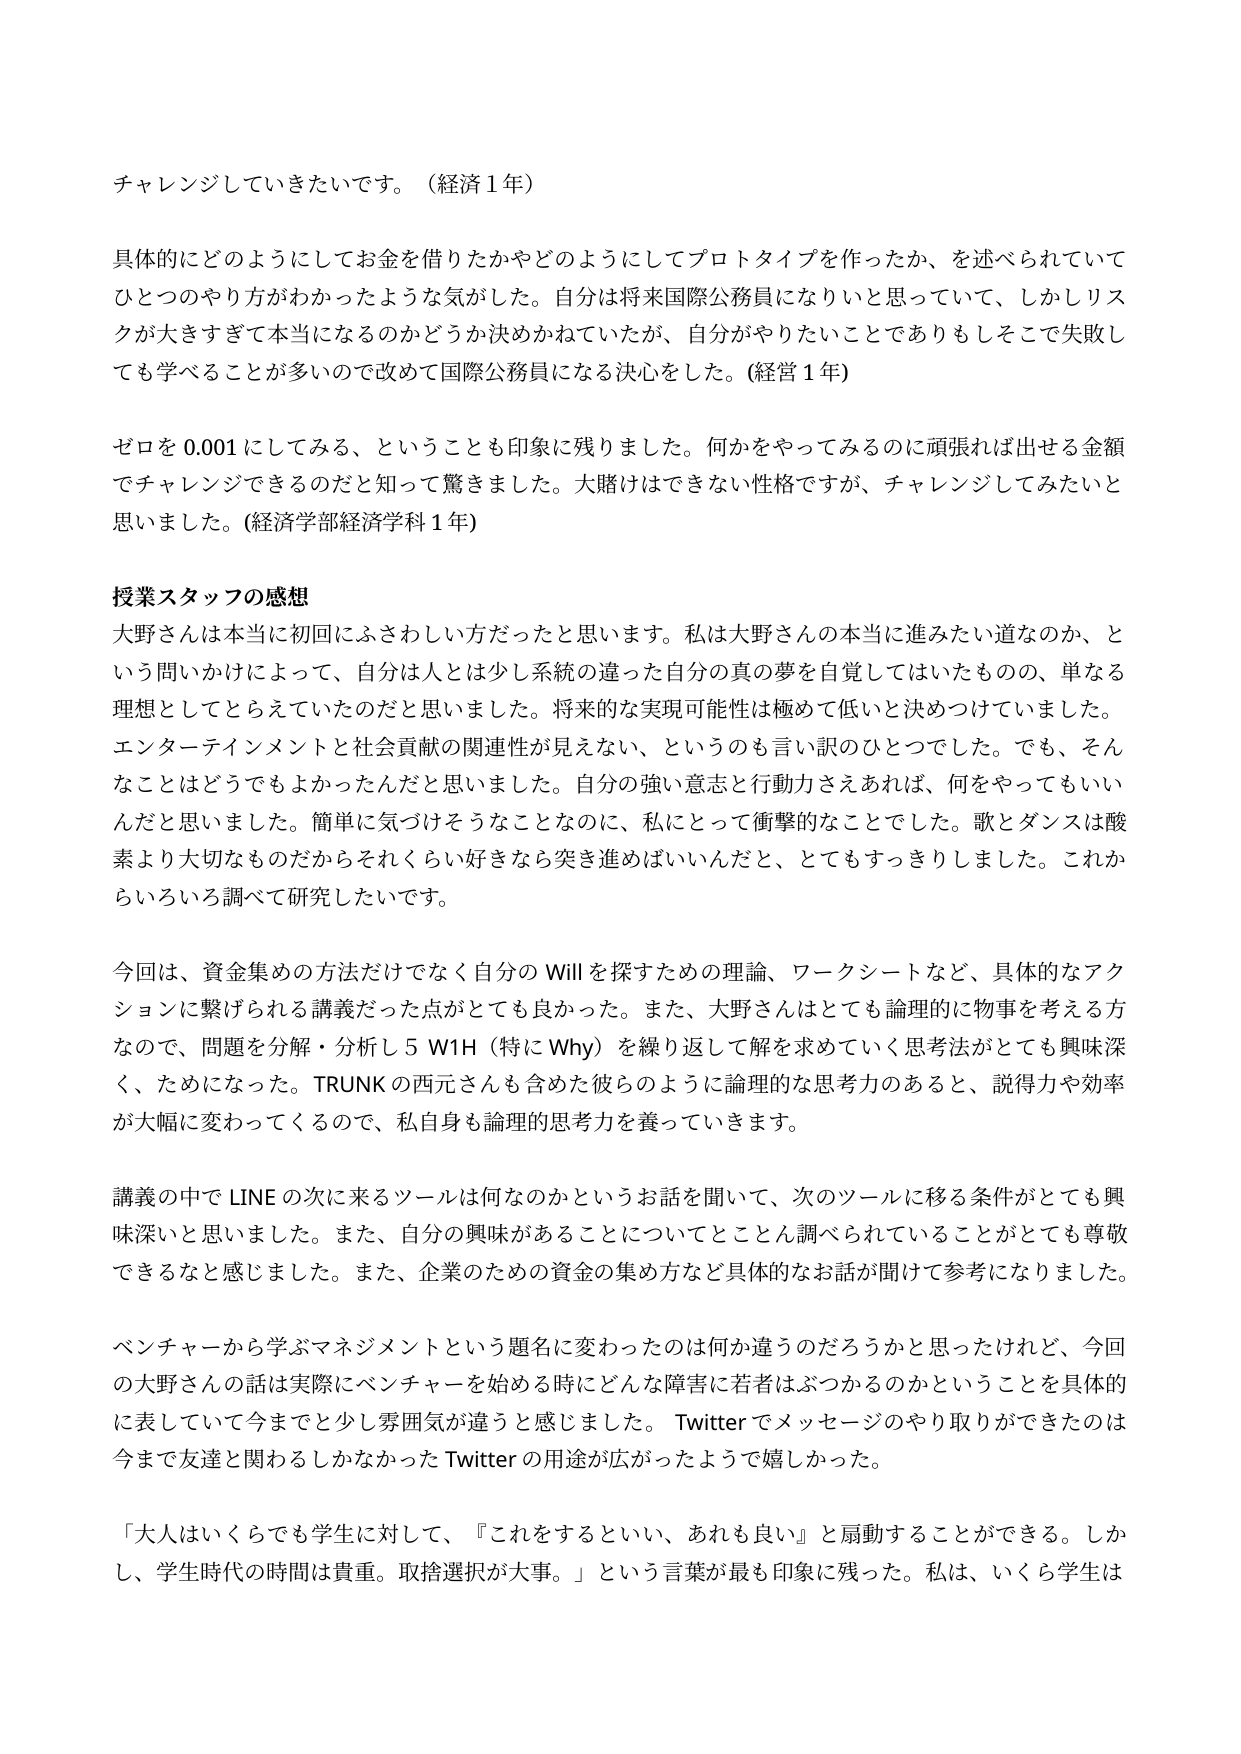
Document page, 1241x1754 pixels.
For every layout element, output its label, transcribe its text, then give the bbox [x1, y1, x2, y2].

text 授業スタッフの感想 [112, 577, 1128, 614]
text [112, 164, 1128, 202]
text 大野さんは本当に初回にふさわしい方だったと思います。私は大野さんの本当に進みたい道なのか、という問いかけによって、自分は人とは少し系統の違った自分の真の夢を自覚してはいたものの、単なる理想としてとらえていたのだと思いました。将来的な実現可能性は極めて低いと決めつけていました。エンターテインメントと社会貢献の関連性が見えない、というのも言い訳のひとつでした。でも、そんなことはどうでもよかったんだと思いました。自分の強い意志と行動力さえあれば、何をやってもいいんだと思いました。簡単に気づけそうなことなのに、私にとって衝撃的なことでした。歌とダンスは酸素より大切なものだからそれくらい好きなら突き進めばいいんだと、とてもすっきりしました。これからいろいろ調べて研究したいです。 [112, 614, 1128, 914]
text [112, 1514, 1128, 1589]
text ベンチャーから学ぶマネジメントという題名に変わったのは何か違うのだろうかと思ったけれど、今回の大野さんの話は実際にベンチャーを始める時にどんな障害に若者はぶつかるのかということを具体的に表していて今までと少し雰囲気が違うと感じました。 Twitterでメッセージのやり取りができたのは今まで友達と関わるしかなかったTwitterの用途が広がったようで嬉しかった。 [112, 1327, 1128, 1477]
text 今回は、資金集めの方法だけでなく自分のWillを探すための理論、ワークシートなど、具体的なアクションに繋げられる講義だった点がとても良かった。また、大野さんはとても論理的に物事を考える方なので、問題を分解・分析し５W1H（特にWhy）を繰り返して解を求めていく思考法がとても興味深く、ためになった。TRUNKの西元さんも含めた彼らのように論理的な思考力のあると、説得力や効率が大幅に変わってくるので、私自身も論理的思考力を養っていきます。 [112, 952, 1128, 1139]
text ゼロを0.001にしてみる、ということも印象に残りました。何かをやってみるのに頑張れば出せる金額でチャレンジできるのだと知って驚きました。大賭けはできない性格ですが、チャレンジしてみたいと思いました。(経済学部経済学科1年) [112, 427, 1128, 539]
text 具体的にどのようにしてお金を借りたかやどのようにしてプロトタイプを作ったか、を述べられていてひとつのやり方がわかったような気がした。自分は将来国際公務員になりいと思っていて、しかしリスクが大きすぎて本当になるのかどうか決めかねていたが、自分がやりたいことでありもしそこで失敗しても学べることが多いので改めて国際公務員になる決心をした。(経営1年) [112, 239, 1128, 389]
text 講義の中でLINEの次に来るツールは何なのかというお話を聞いて、次のツールに移る条件がとても興味深いと思いました。また、自分の興味があることについてとことん調べられていることがとても尊敬できるなと感じました。また、企業のための資金の集め方など具体的なお話が聞けて参考になりました。 [112, 1177, 1128, 1289]
